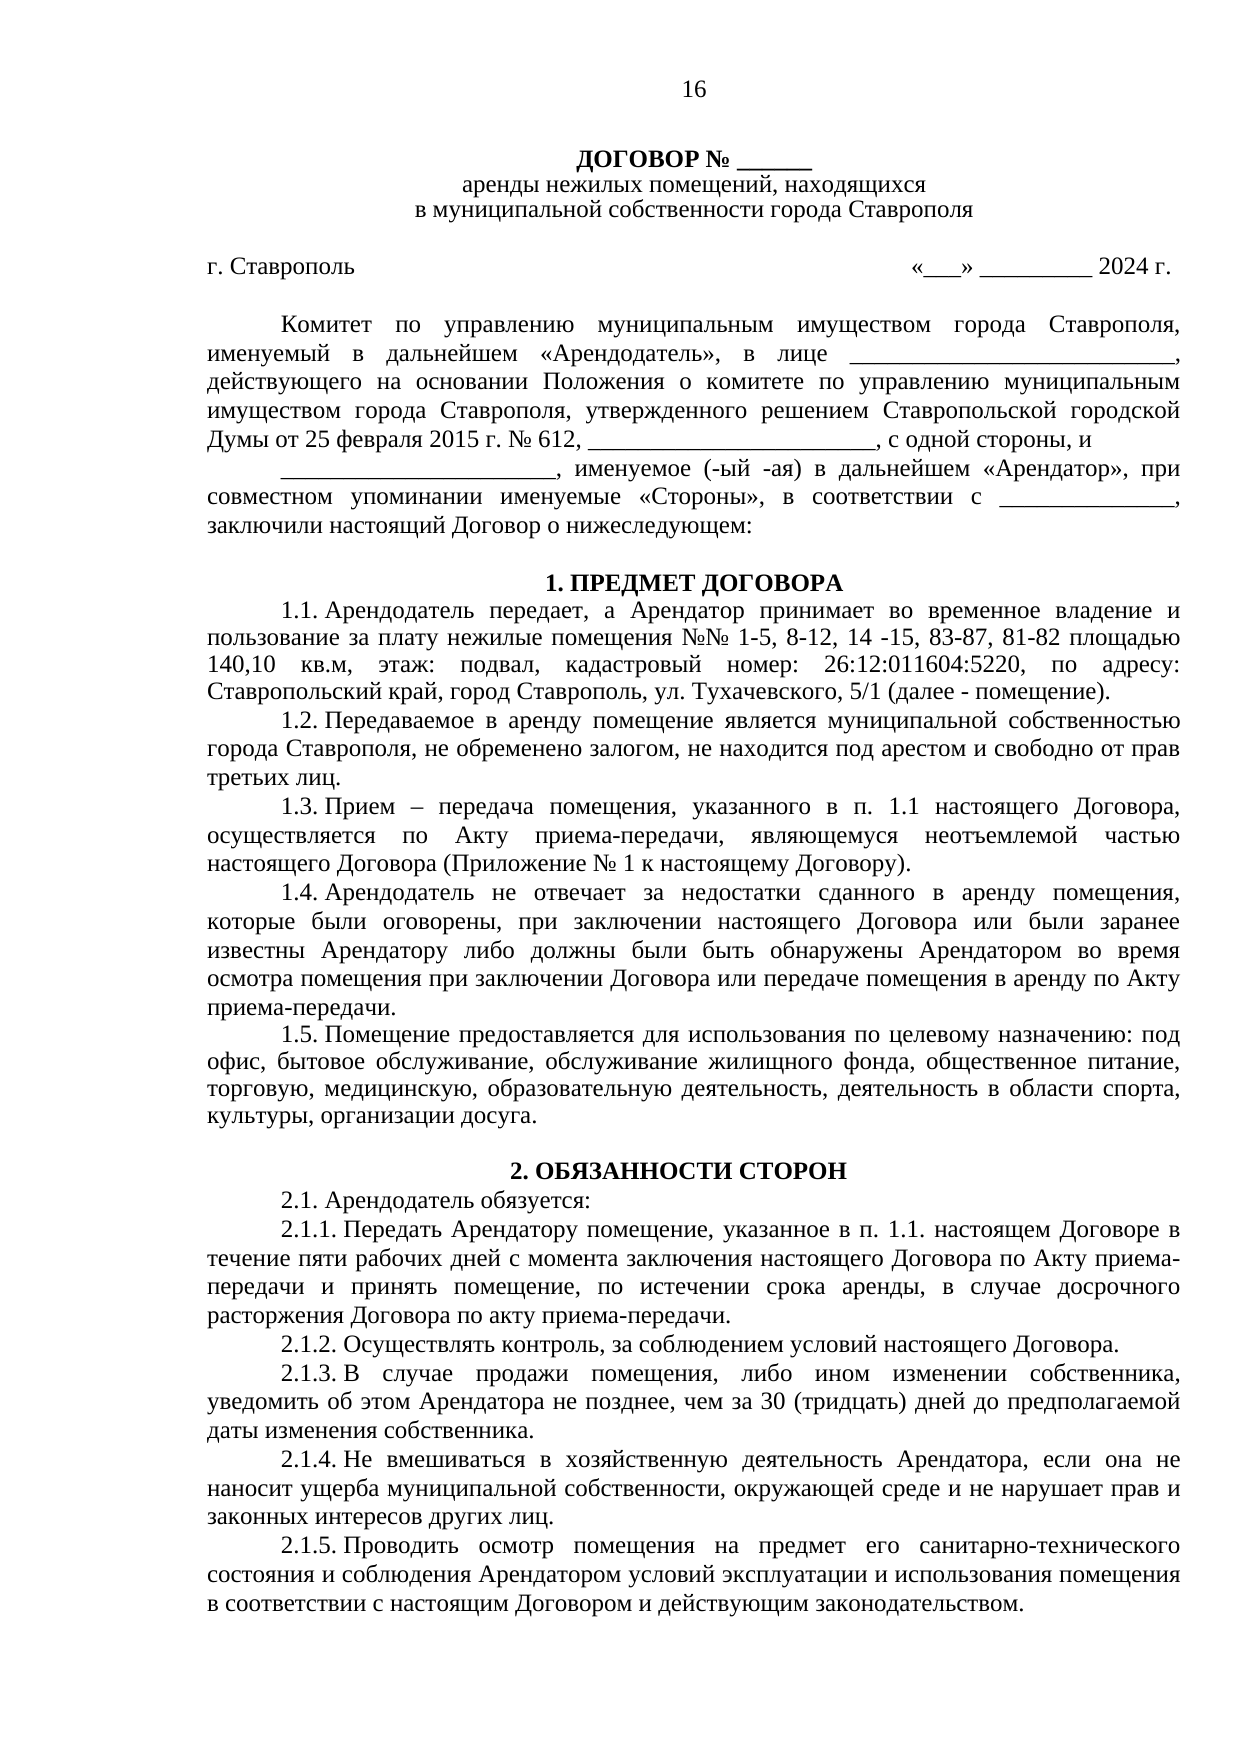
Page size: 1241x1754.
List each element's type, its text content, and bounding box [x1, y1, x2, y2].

text ДОГОВОР № ______ [207, 148, 1181, 173]
text 2.1.5. Проводить осмотр помещения на предмет его санитарно-технического состояния и соблюдения Арендатором условий эксплуатации и использования помещения в соответствии с настоящим Договором и действующим законодательством. [207, 1530, 1181, 1616]
text 2.1.3. В случае продажи помещения, либо ином изменении собственника, уведомить об этом Арендатора не позднее, чем за 30 (тридцать) дней до предполагаемой даты изменения собственника. [207, 1358, 1181, 1444]
text 1.3. Прием – передача помещения, указанного в п. 1.1 настоящего Договора, осуществляется по Акту приема-передачи, являющемуся неотъемлемой частью настоящего Договора (Приложение № 1 к настоящему Договору). [207, 791, 1181, 877]
text 2.1. Арендодатель обязуется: [207, 1185, 1181, 1214]
text 2.1.1. Передать Арендатору помещение, указанное в п. 1.1. настоящем Договоре в течение пяти рабочих дней с момента заключения настоящего Договора по Акту приема-передачи и принять помещение, по истечении срока аренды, в случае досрочного расторжения Договора по акту приема-передачи. [207, 1214, 1181, 1329]
text 2.1.4. Не вмешиваться в хозяйственную деятельность Арендатора, если она не наносит ущерба муниципальной собственности, окружающей среде и не нарушает прав и законных интересов других лиц. [207, 1444, 1181, 1530]
text 1.2. Передаваемое в аренду помещение является муниципальной собственностью города Ставрополя, не обременено залогом, не находится под арестом и свободно от прав третьих лиц. [207, 705, 1181, 791]
text 2. ОБЯЗАННОСТИ СТОРОН [207, 1156, 1181, 1185]
text г. Ставрополь «___» _________ 2024 г. [207, 251, 1181, 280]
text аренды нежилых помещений, находящихся [207, 173, 1181, 198]
text 1. ПРЕДМЕТ ДОГОВОРА [207, 568, 1181, 596]
text в муниципальной собственности города Ставрополя [207, 198, 1181, 223]
text 1.5. Помещение предоставляется для использования по целевому назначению: под офис, бытовое обслуживание, обслуживание жилищного фонда, общественное питание, торговую, медицинскую, образовательную деятельность, деятельность в области спорта, культуры, организации досуга. [207, 1021, 1181, 1129]
text ______________________, именуемое (-ый -ая) в дальнейшем «Арендатор», при совместном упоминании именуемые «Стороны», в соответствии с ______________, заключили настоящий Договор о нижеследующем: [207, 453, 1181, 539]
text 1.4. Арендодатель не отвечает за недостатки сданного в аренду помещения, которые были оговорены, при заключении настоящего Договора или были заранее известны Арендатору либо должны были быть обнаружены Арендатором во время осмотра помещения при заключении Договора или передаче помещения в аренду по Акту приема-передачи. [207, 877, 1181, 1021]
text 2.1.2. Осуществлять контроль, за соблюдением условий настоящего Договора. [207, 1329, 1181, 1358]
text Комитет по управлению муниципальным имуществом города Ставрополя, именуемый в дальнейшем «Арендодатель», в лице __________________________, действующего на основании Положения о комитете по управлению муниципальным имуществом города Ставрополя, утвержденного решением Ставропольской городской Думы от 25 февраля 2015 г. № 612, _______________________, с одной стороны, и [207, 309, 1181, 453]
text 1.1. Арендодатель передает, а Арендатор принимает во временное владение и пользование за плату нежилые помещения №№ 1-5, 8-12, 14 -15, 83-87, 81-82 площадью 140,10 кв.м, этаж: подвал, кадастровый номер: 26:12:011604:5220, по адресу: Ставропольский край, город Ставрополь, ул. Тухачевского, 5/1 (далее - помещение). [207, 596, 1181, 705]
